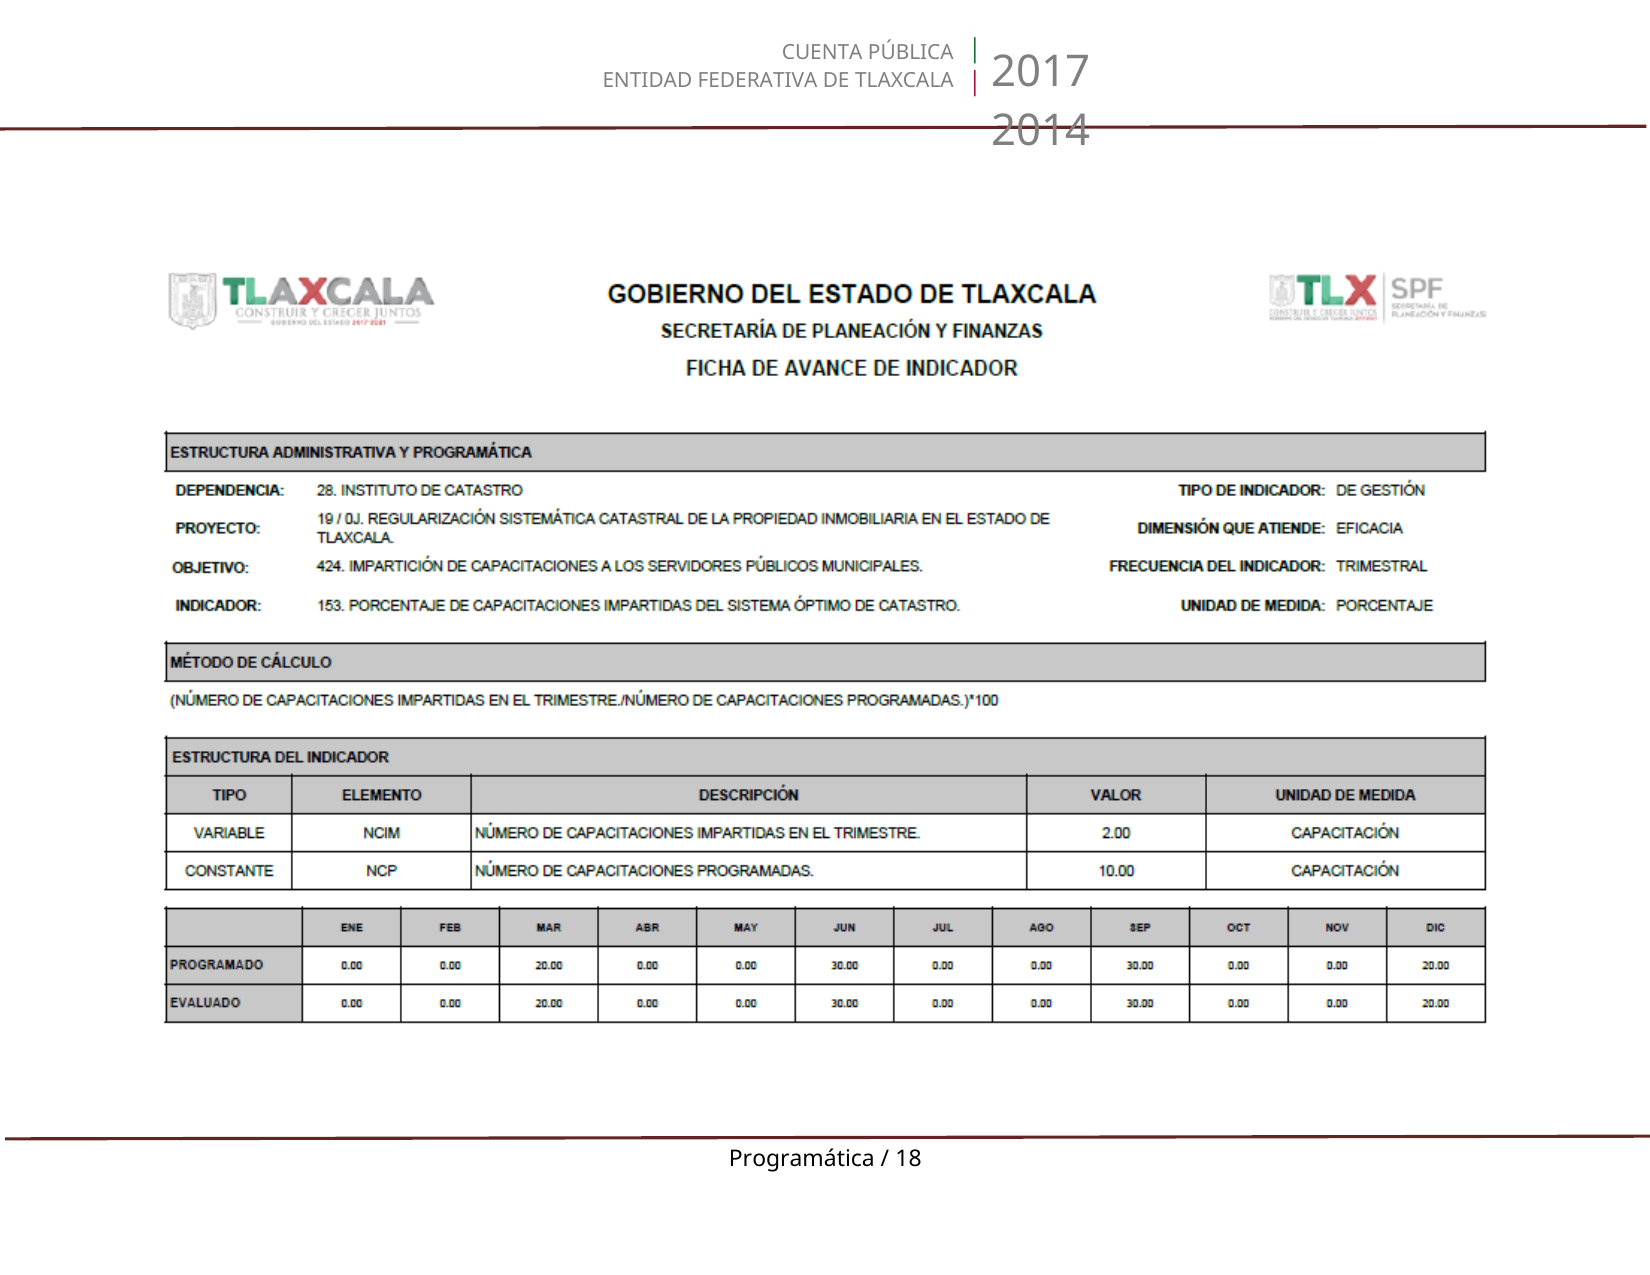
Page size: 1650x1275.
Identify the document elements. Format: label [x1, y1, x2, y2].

picture [968, 28, 985, 99]
picture [148, 241, 1502, 1041]
